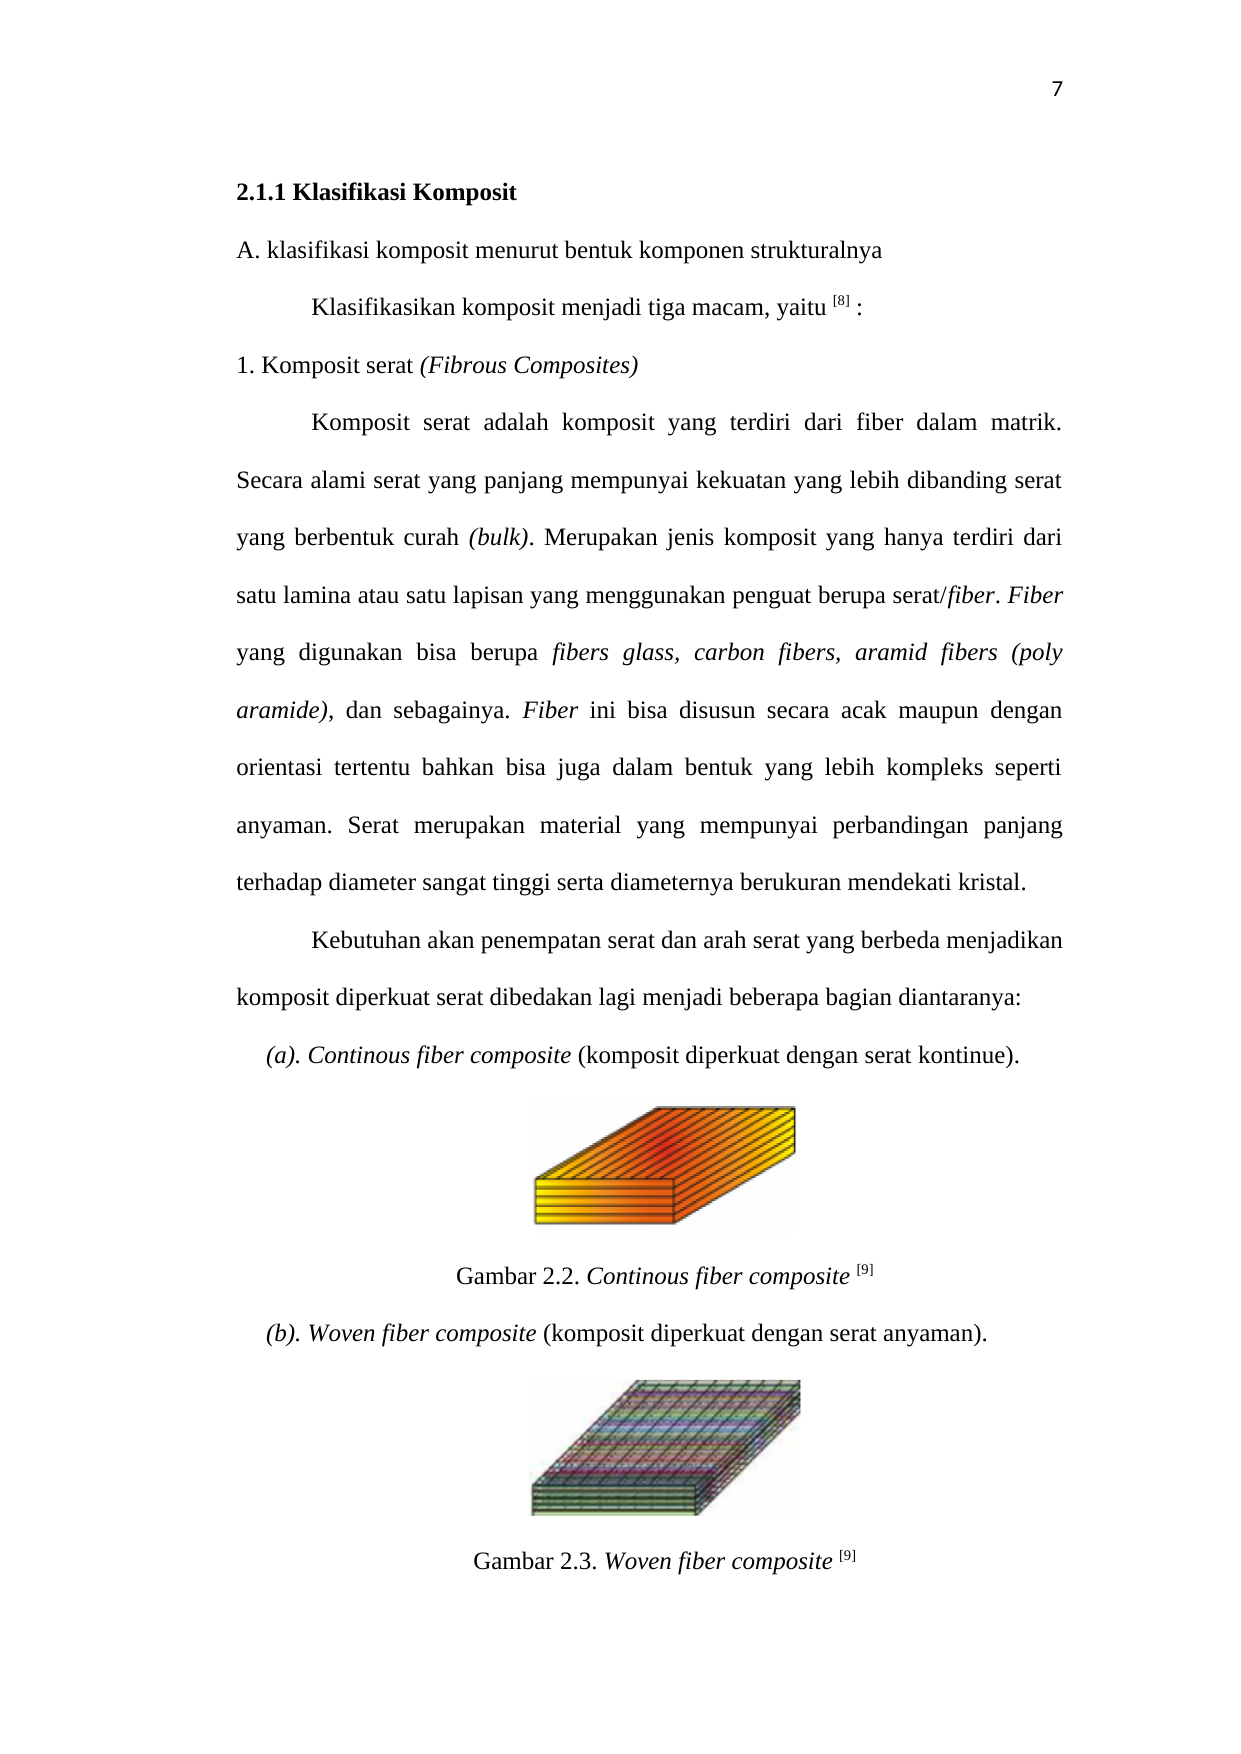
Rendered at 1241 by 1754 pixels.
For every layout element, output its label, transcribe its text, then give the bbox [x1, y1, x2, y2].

list 1. Komposit serat (Fibrous Composites) [236, 350, 1063, 378]
list Kebutuhan akan penempatan serat dan arah serat yang berbeda menjadikan komposit diperkuat serat dibedakan lagi menjadi beberapa bagian diantaranya: [236, 925, 1063, 1011]
picture [531, 1097, 798, 1233]
list Gambar 2.3. Woven fiber composite [9] [266, 1546, 1063, 1575]
text 2.1.1 Klasifikasi Komposit [236, 177, 1063, 206]
text A. klasifikasi komposit menurut bentuk komponen strukturalnya [236, 235, 1063, 263]
list (b). Woven fiber composite (komposit diperkuat dengan serat anyaman). [266, 1318, 1063, 1347]
list Komposit serat adalah komposit yang terdiri dari fiber dalam matrik. Secara alami serat yang panjang mempunyai kekuatan yang lebih dibanding serat yang berbentuk curah (bulk). Merupakan jenis komposit yang hanya terdiri dari satu lamina atau satu lapisan yang menggunakan penguat berupa serat/fiber. Fiber yang digunakan bisa berupa fibers glass, carbon fibers, aramid fibers (poly aramide), dan sebagainya. Fiber ini bisa disusun secara acak maupun dengan orientasi tertentu bahkan bisa juga dalam bentuk yang lebih kompleks seperti anyaman. Serat merupakan material yang mempunyai perbandingan panjang terhadap diameter sangat tinggi serta diameternya berukuran mendekati kristal. [236, 407, 1063, 896]
picture [527, 1375, 802, 1519]
text Klasifikasikan komposit menjadi tiga macam, yaitu [8] : [236, 292, 1063, 321]
list (a). Continous fiber composite (komposit diperkuat dengan serat kontinue). [266, 1040, 1063, 1068]
list Gambar 2.2. Continous fiber composite [9] [266, 1261, 1063, 1289]
